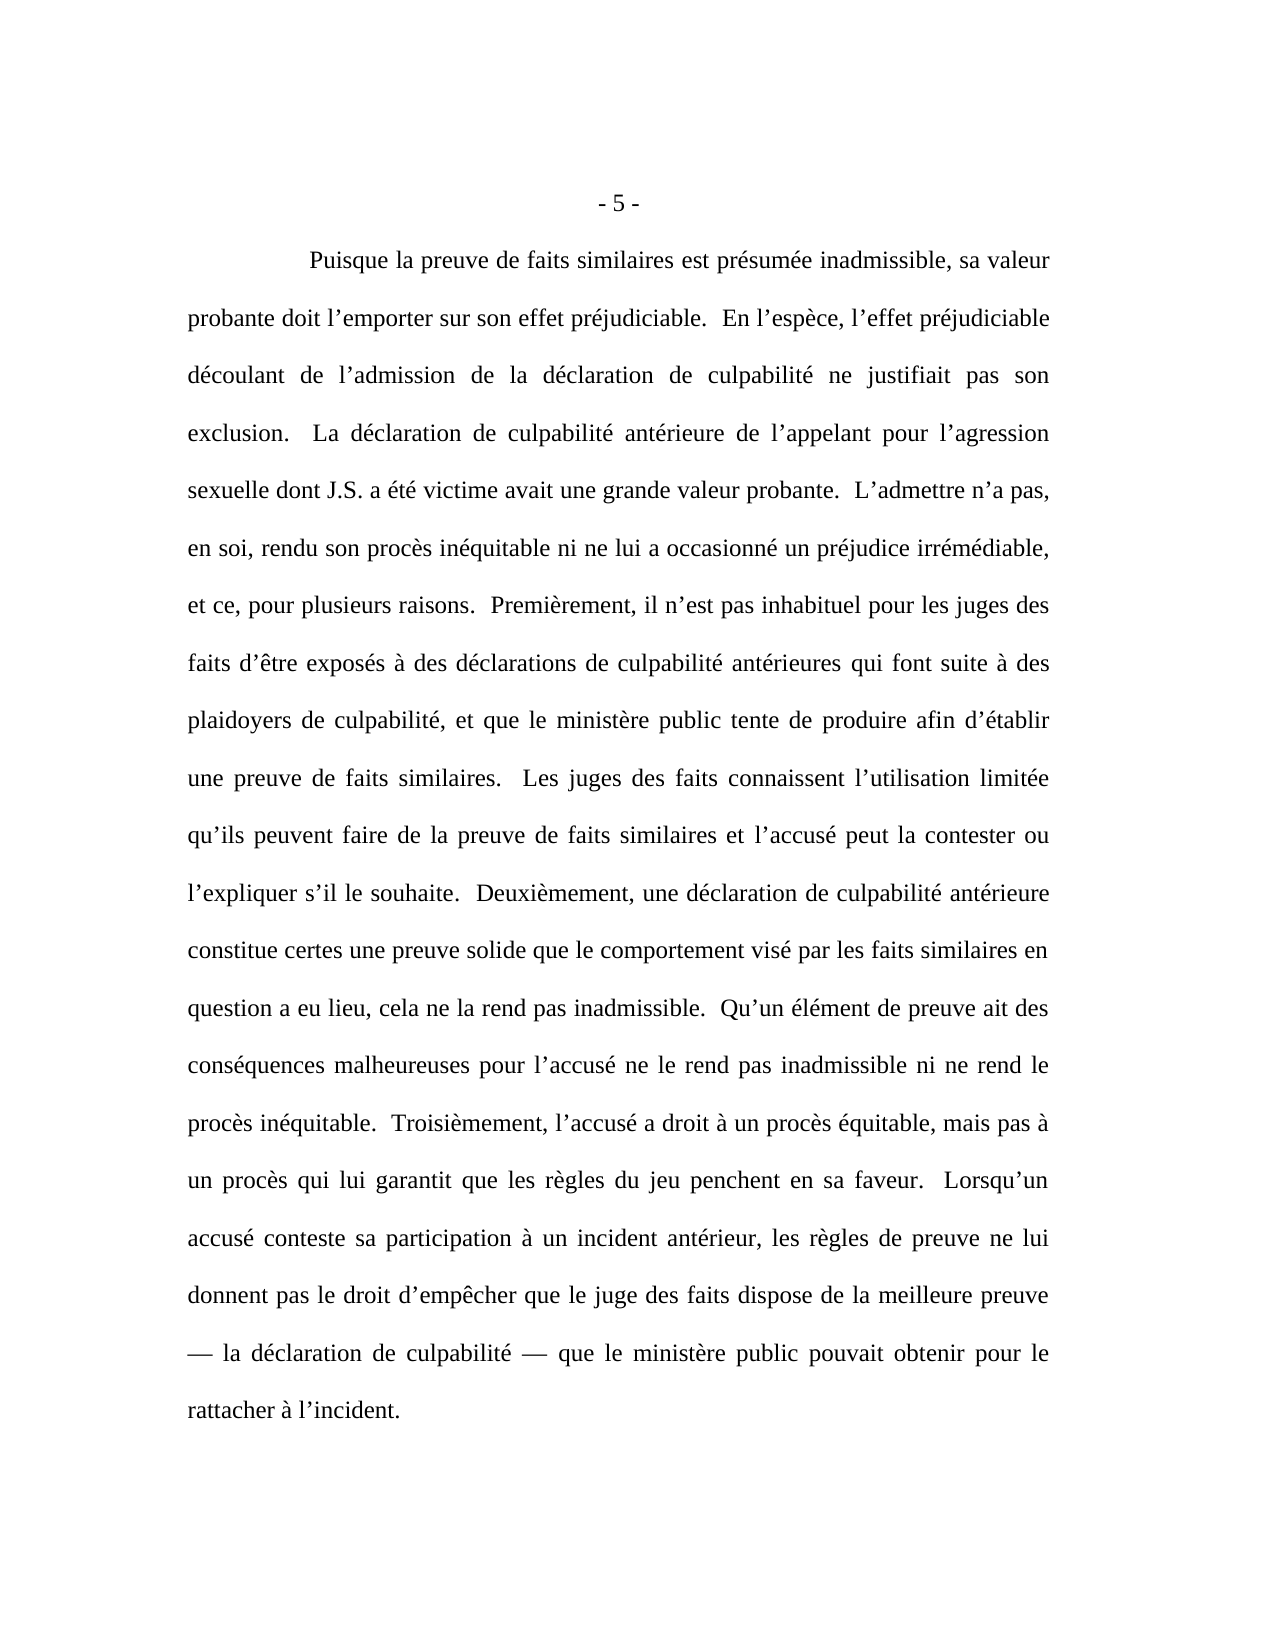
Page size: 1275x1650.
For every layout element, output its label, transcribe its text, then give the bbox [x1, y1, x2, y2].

text Puisque la preuve de faits similaires est présumée inadmissible, sa valeur probante doit l’emporter sur son effet préjudiciable. En l’espèce, l’effet préjudiciable découlant de l’admission de la déclaration de culpabilité ne justifiait pas son exclusion. La déclaration de culpabilité antérieure de l’appelant pour l’agression sexuelle dont J.S. a été victime avait une grande valeur probante. L’admettre n’a pas, en soi, rendu son procès inéquitable ni ne lui a occasionné un préjudice irrémédiable, et ce, pour plusieurs raisons. Premièrement, il n’est pas inhabituel pour les juges des faits d’être exposés à des déclarations de culpabilité antérieures qui font suite à des plaidoyers de culpabilité, et que le ministère public tente de produire afin d’établir une preuve de faits similaires. Les juges des faits connaissent l’utilisation limitée qu’ils peuvent faire de la preuve de faits similaires et l’accusé peut la contester ou l’expliquer s’il le souhaite. Deuxièmement, une déclaration de culpabilité antérieure constitue certes une preuve solide que le comportement visé par les faits similaires en question a eu lieu, cela ne la rend pas inadmissible. Qu’un élément de preuve ait des conséquences malheureuses pour l’accusé ne le rend pas inadmissible ni ne rend le procès inéquitable. Troisièmement, l’accusé a droit à un procès équitable, mais pas à un procès qui lui garantit que les règles du jeu penchent en sa faveur. Lorsqu’un accusé conteste sa participation à un incident antérieur, les règles de preuve ne lui donnent pas le droit d’empêcher que le juge des faits dispose de la meilleure preuve — la déclaration de culpabilité — que le ministère public pouvait obtenir pour le rattacher à l’incident. [187, 245, 1050, 1424]
